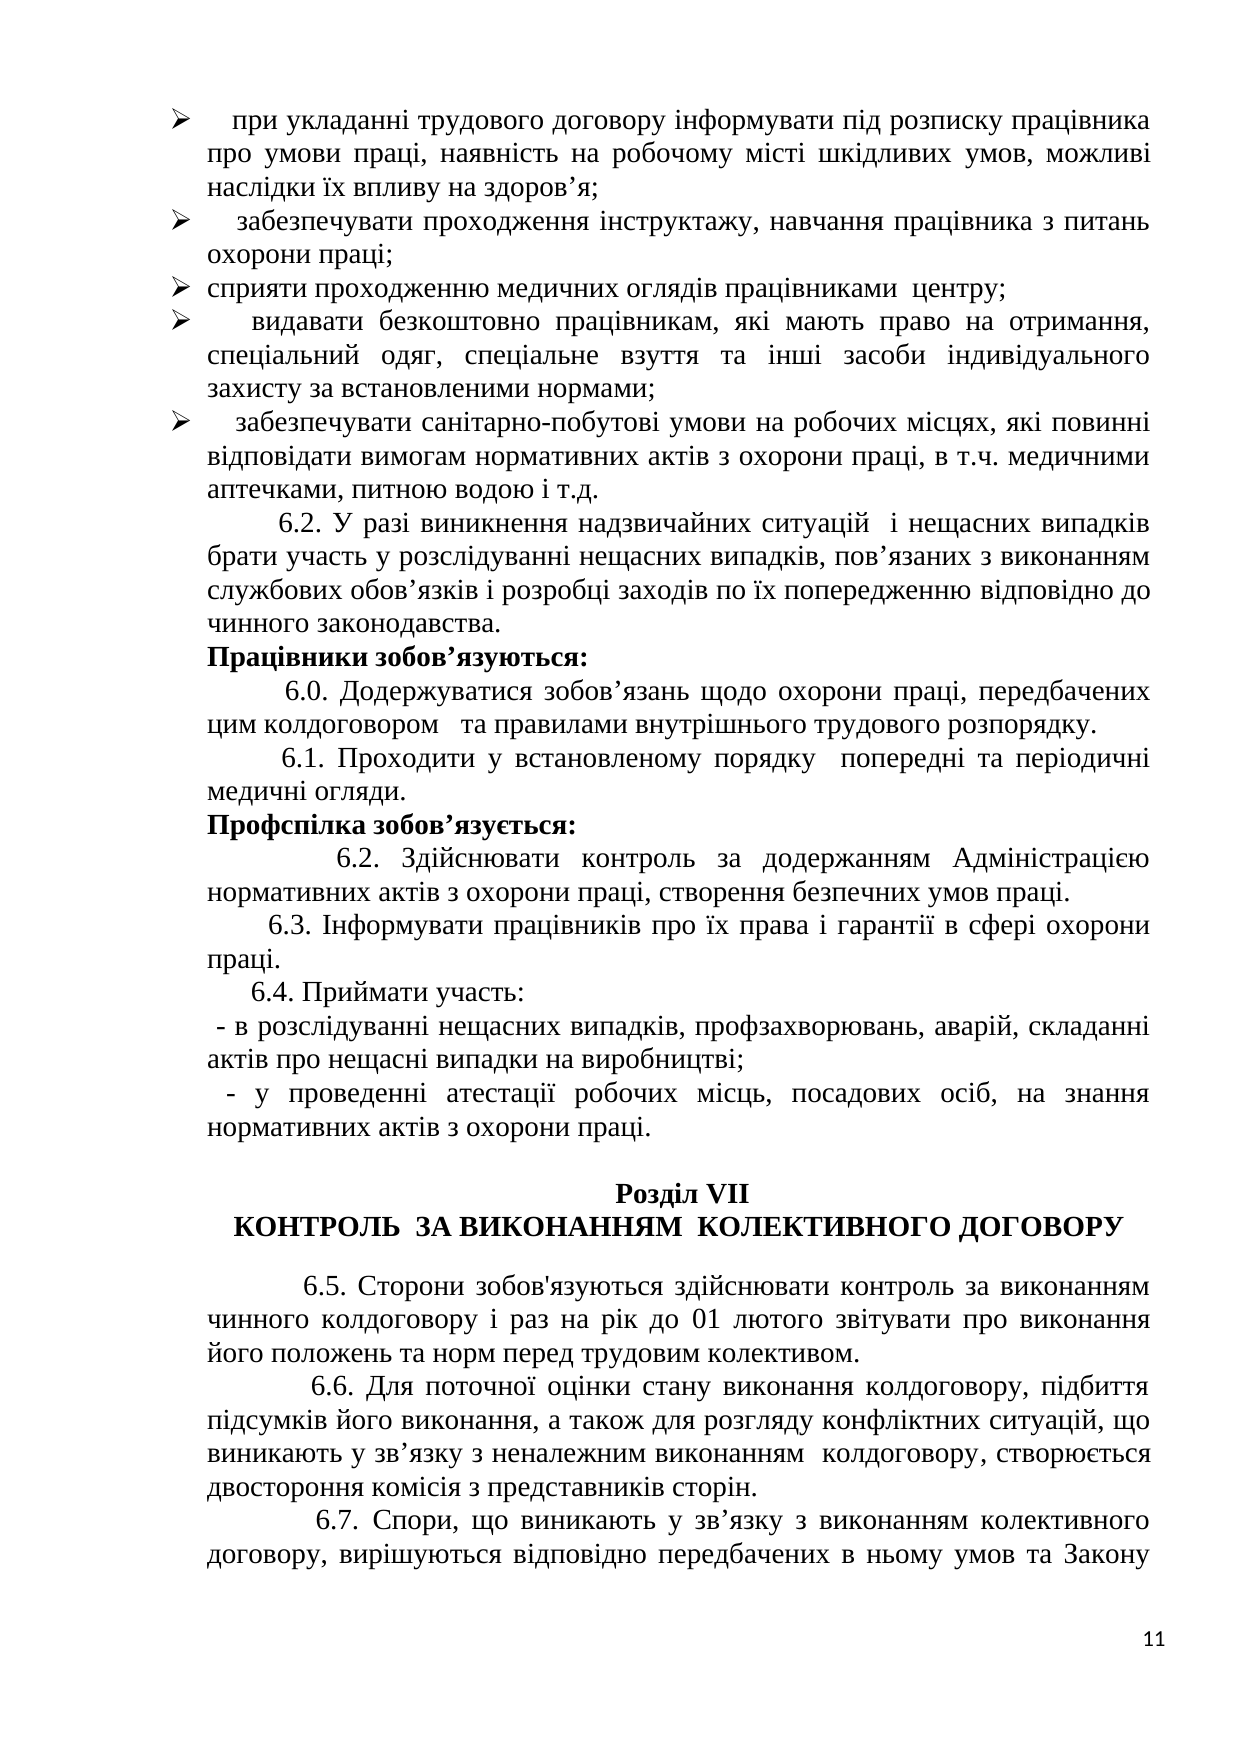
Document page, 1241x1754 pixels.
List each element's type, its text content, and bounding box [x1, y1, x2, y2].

text Розділ VІІ [207, 1176, 1151, 1209]
text 6.0. Додержуватися зобов’язань щодо охорони праці, передбачених цим колдоговором та правилами внутрішнього трудового розпорядку. [207, 673, 1151, 740]
text 6.4. Приймати участь: [207, 974, 1151, 1008]
text КОНТРОЛЬ ЗА ВИКОНАННЯМ КОЛЕКТИВНОГО ДОГОВОРУ [207, 1209, 1151, 1243]
list видавати безкоштовно працівникам, які мають право на отримання, спеціальний одяг, спеціальне взуття та інші засоби індивідуального захисту за встановленими нормами; [169, 303, 1151, 404]
text Працівники зобов’язуються: [207, 639, 1151, 673]
text 6.1. Проходити у встановленому порядку попередні та періодичні медичні огляди. [207, 740, 1151, 807]
text 6.6. Для поточної оцінки стану виконання колдоговору, підбиття підсумків його виконання, а також для розгляду конфліктних ситуацій, що виникають у зв’язку з неналежним виконанням колдоговору, створюється двостороння комісія з представників сторін. [207, 1368, 1151, 1502]
text 6.3. Інформувати працівників про їх права і гарантії в сфері охорони праці. [207, 907, 1151, 974]
text Профспілка зобов’язується: [207, 807, 1151, 840]
list забезпечувати санітарно-побутові умови на робочих місцях, які повинні відповідати вимогам нормативних актів з охорони праці, в т.ч. медичними аптечками, питною водою і т.д. [169, 404, 1151, 505]
list сприяти проходженню медичних оглядів працівниками центру; [169, 270, 1151, 303]
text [207, 1502, 1151, 1569]
list при укладанні трудового договору інформувати під розписку працівника про умови праці, наявність на робочому місті шкідливих умов, можливі наслідки їх впливу на здоров’я; [169, 102, 1151, 203]
text - в розслідуванні нещасних випадків, профзахворювань, аварій, складанні актів про нещасні випадки на виробництві; [207, 1008, 1151, 1075]
text 6.5. Сторони зобов'язуються здійснювати контроль за виконанням чинного колдоговору і раз на рік до 01 лютого звітувати про виконання його положень та норм перед трудовим колективом. [207, 1268, 1151, 1368]
list забезпечувати проходження інструктажу, навчання працівника з питань охорони праці; [169, 203, 1151, 270]
text 6.2. У разі виникнення надзвичайних ситуацій і нещасних випадків брати участь у розслідуванні нещасних випадків, пов’язаних з виконанням службових обов’язків і розробці заходів по їх попередженню відповідно до чинного законодавства. [207, 505, 1151, 639]
text - у проведенні атестації робочих місць, посадових осіб, на знання нормативних актів з охорони праці. [207, 1075, 1151, 1142]
text 6.2. Здійснювати контроль за додержанням Адміністрацією нормативних актів з охорони праці, створення безпечних умов праці. [207, 840, 1151, 907]
